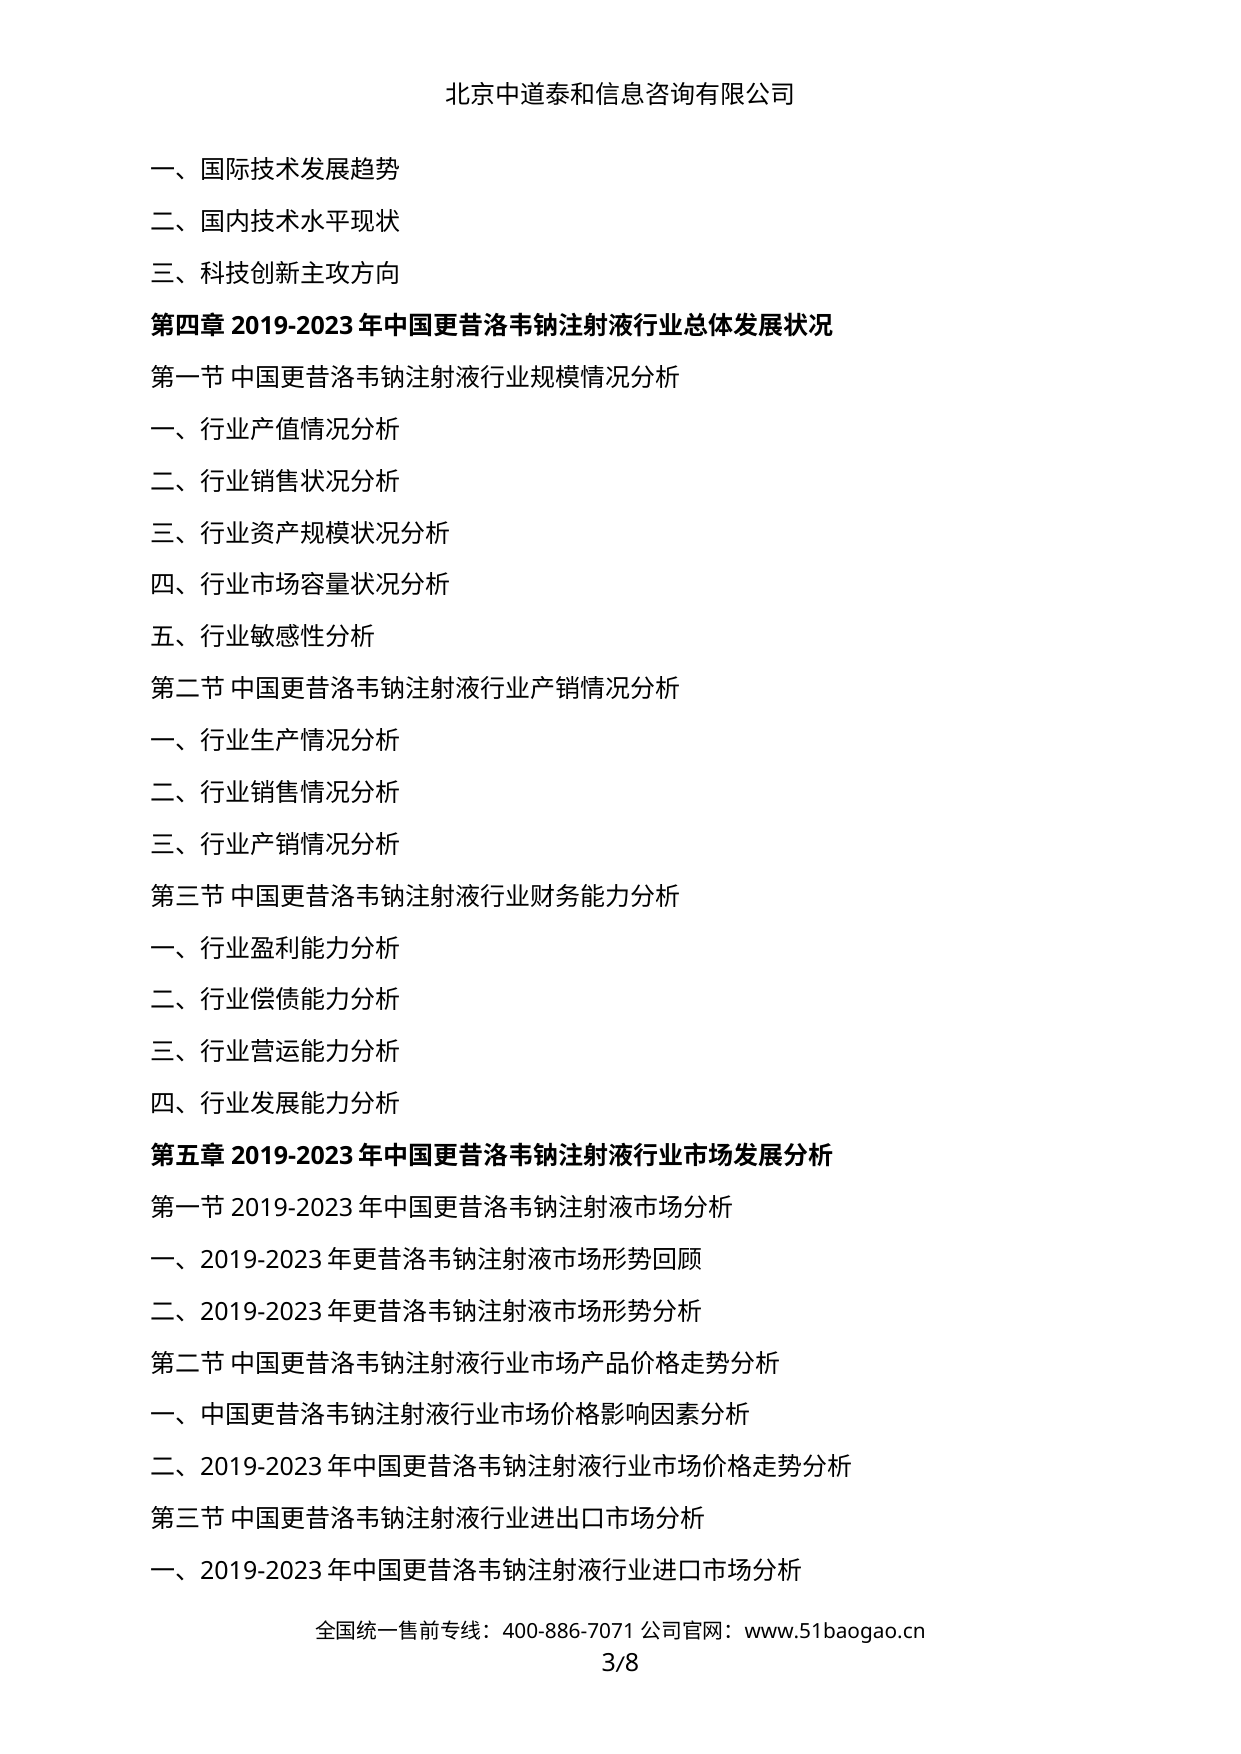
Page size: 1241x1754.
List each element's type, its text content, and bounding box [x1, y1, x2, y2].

text 第三节 中国更昔洛韦钠注射液行业进出口市场分析 [150, 1499, 1090, 1535]
text 第二节 中国更昔洛韦钠注射液行业市场产品价格走势分析 [150, 1343, 1090, 1379]
text 一、2019-2023年更昔洛韦钠注射液市场形势回顾 [150, 1239, 1090, 1276]
text 二、行业偿债能力分析 [150, 980, 1090, 1016]
text 二、2019-2023年更昔洛韦钠注射液市场形势分析 [150, 1291, 1090, 1327]
text 一、2019-2023年中国更昔洛韦钠注射液行业进口市场分析 [150, 1551, 1090, 1587]
text 二、行业销售情况分析 [150, 772, 1090, 809]
text 第三节 中国更昔洛韦钠注射液行业财务能力分析 [150, 876, 1090, 912]
text 五、行业敏感性分析 [150, 617, 1090, 653]
text 三、行业营运能力分析 [150, 1032, 1090, 1068]
text 第五章 2019-2023年中国更昔洛韦钠注射液行业市场发展分析 [150, 1136, 1090, 1172]
text 第二节 中国更昔洛韦钠注射液行业产销情况分析 [150, 669, 1090, 705]
text 第一节 中国更昔洛韦钠注射液行业规模情况分析 [150, 357, 1090, 394]
text 三、行业产销情况分析 [150, 824, 1090, 861]
text 第一节 2019-2023年中国更昔洛韦钠注射液市场分析 [150, 1187, 1090, 1224]
text 一、行业盈利能力分析 [150, 928, 1090, 964]
text 一、国际技术发展趋势 [150, 150, 1090, 186]
text 二、2019-2023年中国更昔洛韦钠注射液行业市场价格走势分析 [150, 1447, 1090, 1483]
text 一、行业生产情况分析 [150, 721, 1090, 757]
text 三、科技创新主攻方向 [150, 254, 1090, 290]
text 一、中国更昔洛韦钠注射液行业市场价格影响因素分析 [150, 1395, 1090, 1431]
text 三、行业资产规模状况分析 [150, 513, 1090, 549]
text 第四章 2019-2023年中国更昔洛韦钠注射液行业总体发展状况 [150, 306, 1090, 342]
text 四、行业发展能力分析 [150, 1084, 1090, 1120]
text 一、行业产值情况分析 [150, 409, 1090, 446]
text 四、行业市场容量状况分析 [150, 565, 1090, 601]
text 二、国内技术水平现状 [150, 202, 1090, 238]
text 二、行业销售状况分析 [150, 461, 1090, 497]
